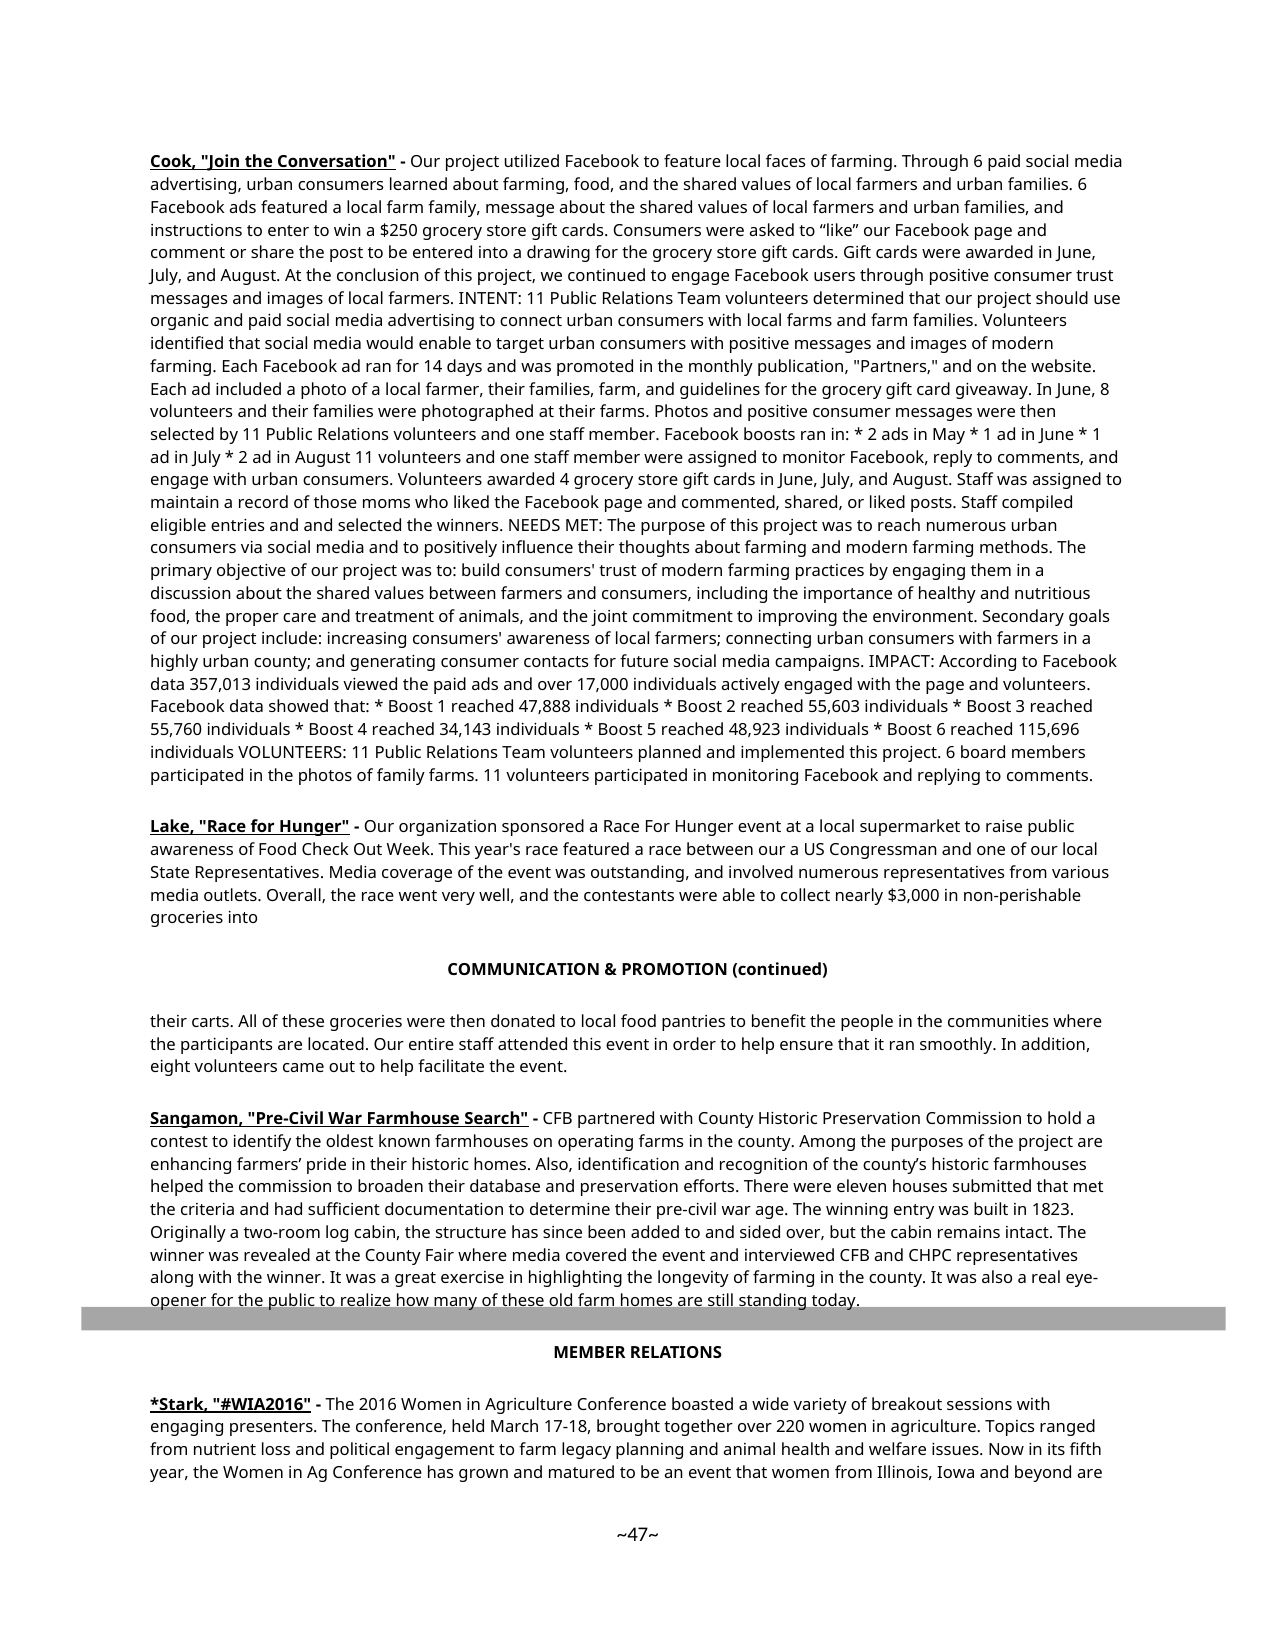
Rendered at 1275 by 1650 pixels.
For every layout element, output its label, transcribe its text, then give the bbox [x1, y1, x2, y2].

text Cook, "Join the Conversation" - Our project utilized Facebook to feature local faces of farming. Through 6 paid social media advertising, urban consumers learned about farming, food, and the shared values of local farmers and urban families. 6 Facebook ads featured a local farm family, message about the shared values of local farmers and urban families, and instructions to enter to win a $250 grocery store gift cards. Consumers were asked to “like” our Facebook page and comment or share the post to be entered into a drawing for the grocery store gift cards. Gift cards were awarded in June, July, and August. At the conclusion of this project, we continued to engage Facebook users through positive consumer trust messages and images of local farmers. INTENT: 11 Public Relations Team volunteers determined that our project should use organic and paid social media advertising to connect urban consumers with local farms and farm families. Volunteers identified that social media would enable to target urban consumers with positive messages and images of modern farming. Each Facebook ad ran for 14 days and was promoted in the monthly publication, "Partners," and on the website. Each ad included a photo of a local farmer, their families, farm, and guidelines for the grocery gift card giveaway. In June, 8 volunteers and their families were photographed at their farms. Photos and positive consumer messages were then selected by 11 Public Relations volunteers and one staff member. Facebook boosts ran in: * 2 ads in May * 1 ad in June * 1 ad in July * 2 ad in August 11 volunteers and one staff member were assigned to monitor Facebook, reply to comments, and engage with urban consumers. Volunteers awarded 4 grocery store gift cards in June, July, and August. Staff was assigned to maintain a record of those moms who liked the Facebook page and commented, shared, or liked posts. Staff compiled eligible entries and and selected the winners. NEEDS MET: The purpose of this project was to reach numerous urban consumers via social media and to positively influence their thoughts about farming and modern farming methods. The primary objective of our project was to: build consumers' trust of modern farming practices by engaging them in a discussion about the shared values between farmers and consumers, including the importance of healthy and nutritious food, the proper care and treatment of animals, and the joint commitment to improving the environment. Secondary goals of our project include: increasing consumers' awareness of local farmers; connecting urban consumers with farmers in a highly urban county; and generating consumer contacts for future social media campaigns. IMPACT: According to Facebook data 357,013 individuals viewed the paid ads and over 17,000 individuals actively engaged with the page and volunteers. Facebook data showed that: * Boost 1 reached 47,888 individuals * Boost 2 reached 55,603 individuals * Boost 3 reached 55,760 individuals * Boost 4 reached 34,143 individuals * Boost 5 reached 48,923 individuals * Boost 6 reached 115,696 individuals VOLUNTEERS: 11 Public Relations Team volunteers planned and implemented this project. 6 board members participated in the photos of family farms. 11 volunteers participated in monitoring Facebook and replying to comments. [150, 150, 1125, 786]
text their carts. All of these groceries were then donated to local food pantries to benefit the people in the communities where the participants are located. Our entire staff attended this event in order to help ensure that it ran smoothly. In addition, eight volunteers came out to help facilitate the event. [150, 1009, 1125, 1078]
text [150, 1392, 1125, 1483]
text COMMUNICATION & PROMOTION (continued) [150, 958, 1125, 980]
text Sangamon, "Pre-Civil War Farmhouse Search" - CFB partnered with County Historic Preservation Commission to hold a contest to identify the oldest known farmhouses on operating farms in the county. Among the purposes of the project are enhancing farmers’ pride in their historic homes. Also, identification and recognition of the county’s historic farmhouses helped the commission to broaden their database and preservation efforts. There were eleven houses submitted that met the criteria and had sufficient documentation to determine their pre-civil war age. The winning entry was built in 1823. Originally a two-room log cabin, the structure has since been added to and sided over, but the cabin remains intact. The winner was revealed at the County Fair where media covered the event and interviewed CFB and CHPC representatives along with the winner. It was a great exercise in highlighting the longevity of farming in the county. It was also a real eye-opener for the public to realize how many of these old farm homes are still standing today. [150, 1107, 1125, 1311]
text MEMBER RELATIONS [150, 1340, 1125, 1363]
text Lake, "Race for Hunger" - Our organization sponsored a Race For Hunger event at a local supermarket to raise public awareness of Food Check Out Week. This year's race featured a race between our a US Congressman and one of our local State Representatives. Media coverage of the event was outstanding, and involved numerous representatives from various media outlets. Overall, the race went very well, and the contestants were able to collect nearly $3,000 in non-perishable groceries into [150, 815, 1125, 928]
